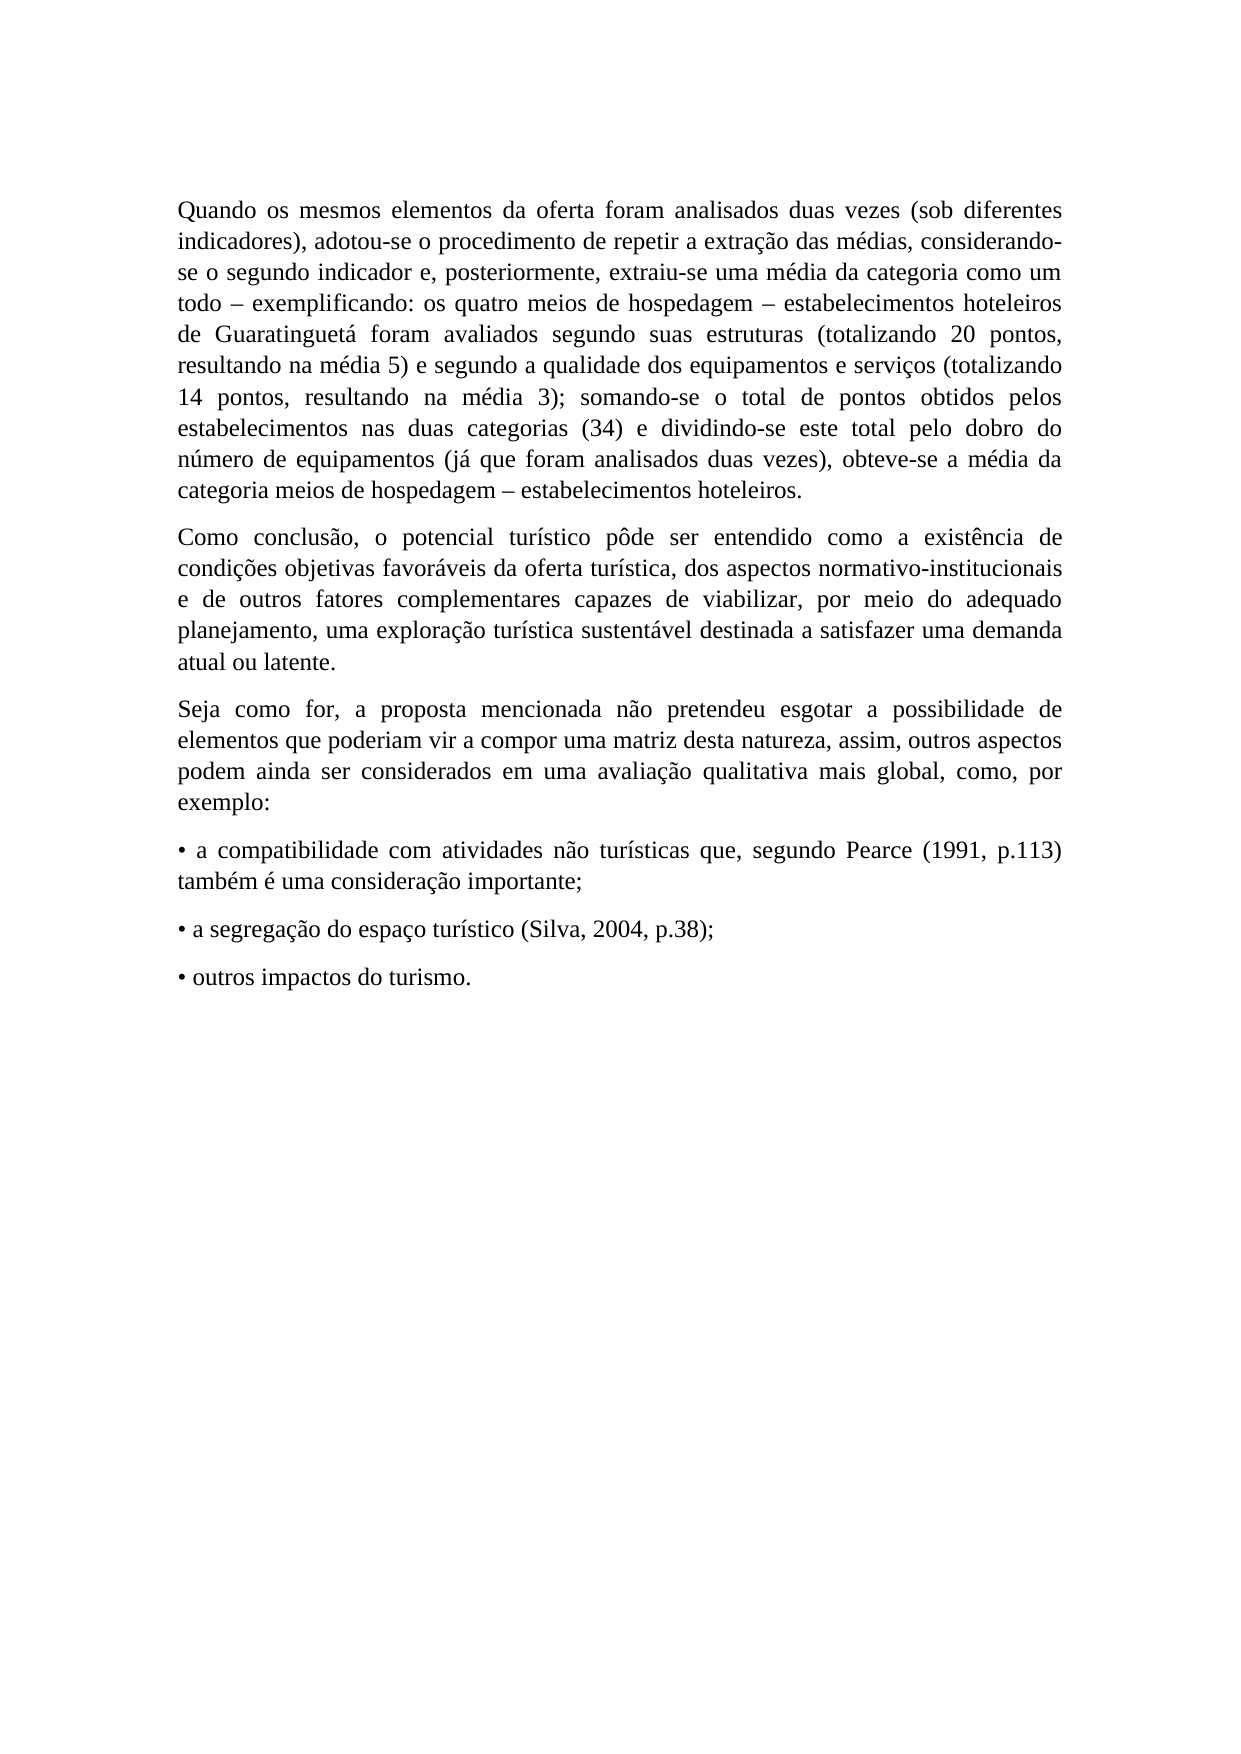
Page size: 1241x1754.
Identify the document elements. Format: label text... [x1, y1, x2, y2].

text Seja como for, a proposta mencionada não pretendeu esgotar a possibilidade de elementos que poderiam vir a compor uma matriz desta natureza, assim, outros aspectos podem ainda ser considerados em uma avaliação qualitativa mais global, como, por exemplo: [177, 694, 1063, 816]
text • a compatibilidade com atividades não turísticas que, segundo Pearce (1991, p.113) também é uma consideração importante; [177, 835, 1063, 895]
text Quando os mesmos elementos da oferta foram analisados duas vezes (sob diferentes indicadores), adotou-se o procedimento de repetir a extração das médias, considerando-se o segundo indicador e, posteriormente, extraiu-se uma média da categoria como um todo – exemplificando: os quatro meios de hospedagem – estabelecimentos hoteleiros de Guaratinguetá foram avaliados segundo suas estruturas (totalizando 20 pontos, resultando na média 5) e segundo a qualidade dos equipamentos e serviços (totalizando 14 pontos, resultando na média 3); somando-se o total de pontos obtidos pelos estabelecimentos nas duas categorias (34) e dividindo-se este total pelo dobro do número de equipamentos (já que foram analisados duas vezes), obteve-se a média da categoria meios de hospedagem – estabelecimentos hoteleiros. [177, 195, 1063, 503]
text Como conclusão, o potencial turístico pôde ser entendido como a existência de condições objetivas favoráveis da oferta turística, dos aspectos normativo-institucionais e de outros fatores complementares capazes de viabilizar, por meio do adequado planejamento, uma exploração turística sustentável destinada a satisfazer uma demanda atual ou latente. [177, 522, 1063, 675]
text • outros impactos do turismo. [177, 962, 1063, 990]
text • a segregação do espaço turístico (Silva, 2004, p.38); [177, 914, 1063, 943]
